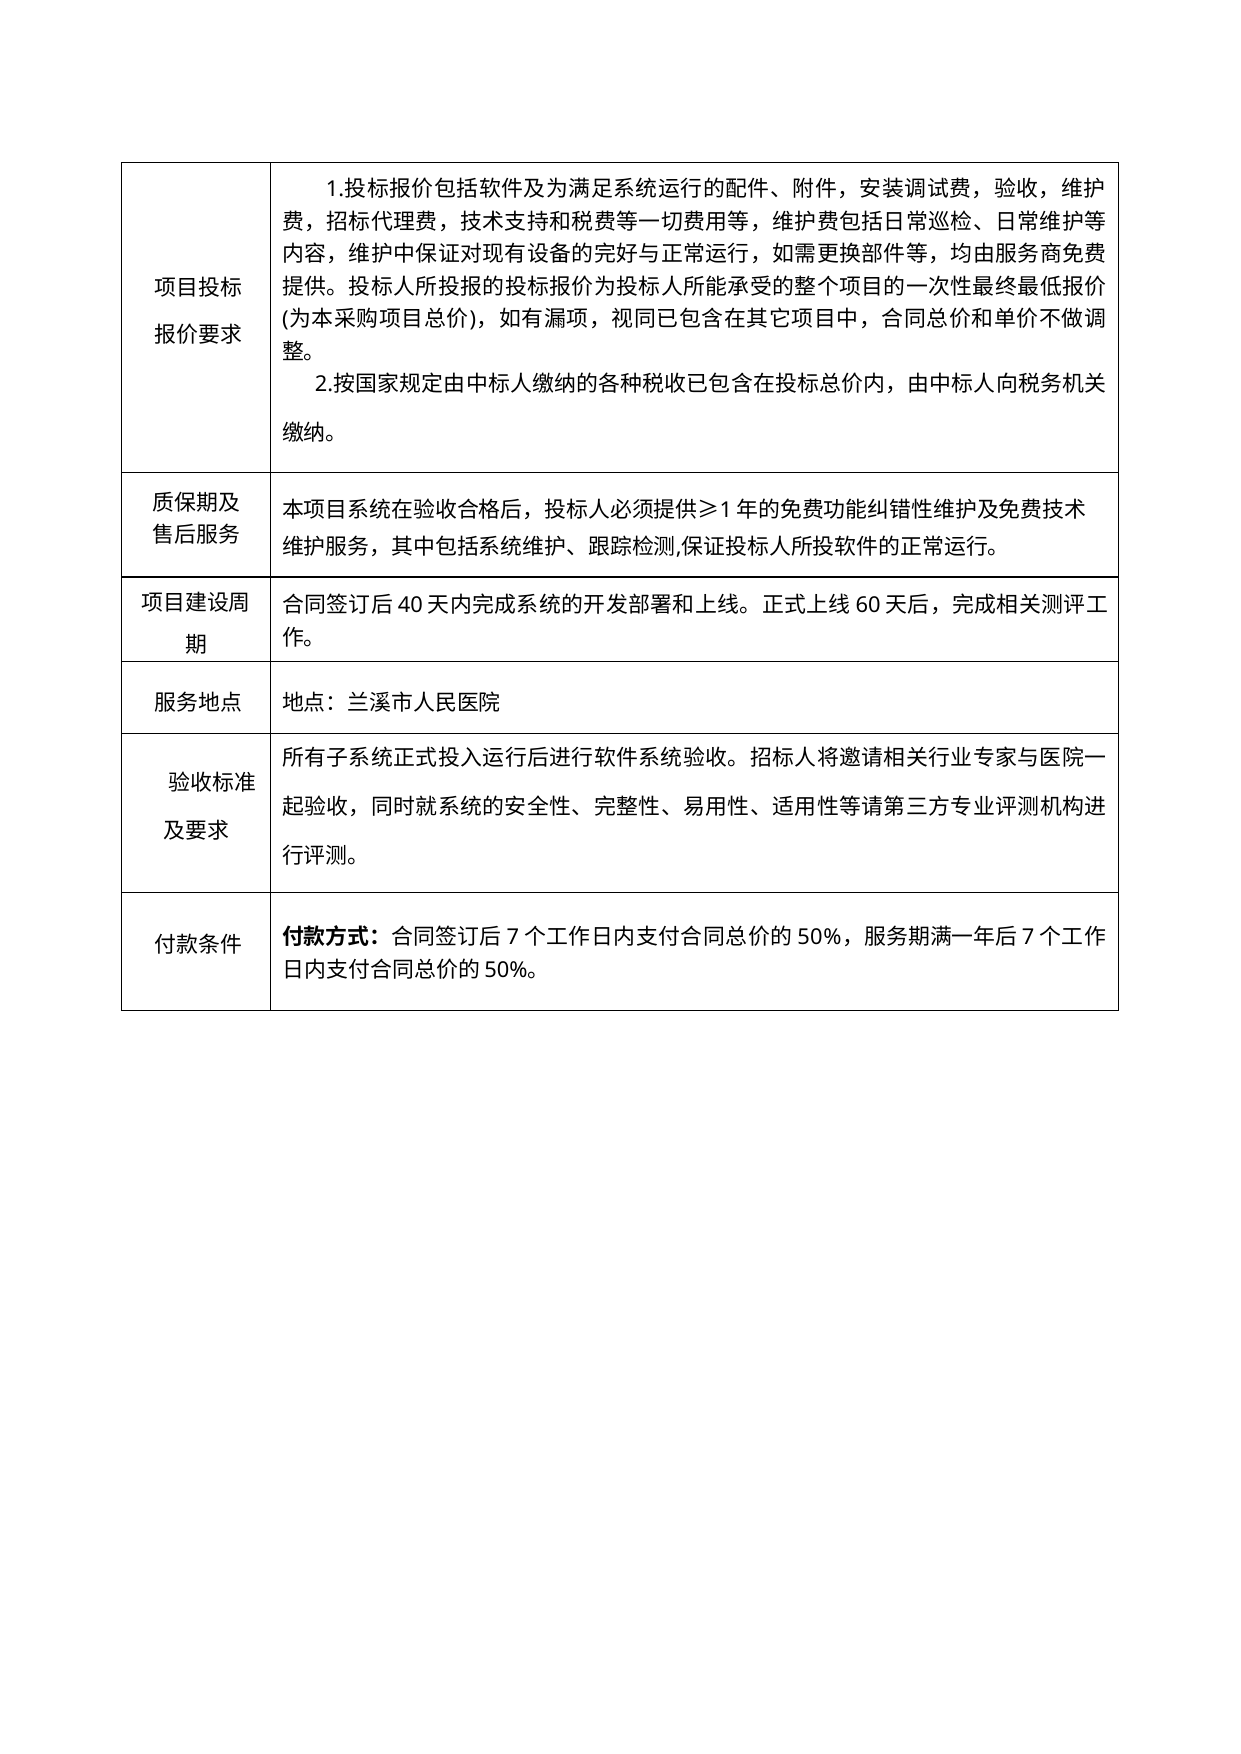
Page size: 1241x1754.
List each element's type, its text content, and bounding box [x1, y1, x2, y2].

table_cell 付款方式：合同签订后7个工作日内支付合同总价的50%，服务期满一年后7个工作日内支付合同总价的50%。 [271, 893, 1118, 1010]
table_cell 所有子系统正式投入运行后进行软件系统验收。招标人将邀请相关行业专家与医院一起验收，同时就系统的安全性、完整性、易用性、适用性等请第三方专业评测机构进行评测。 [271, 734, 1118, 892]
table_cell 本项目系统在验收合格后，投标人必须提供≥1年的免费功能纠错性维护及免费技术维护服务，其中包括系统维护、跟踪检测,保证投标人所投软件的正常运行。 [271, 473, 1118, 576]
table_cell 质保期及 售后服务 [122, 473, 270, 576]
table_cell 项目建设周期 [122, 578, 270, 661]
table_header 1.投标报价包括软件及为满足系统运行的配件、附件，安装调试费，验收，维护费，招标代理费，技术支持和税费等一切费用等，维护费包括日常巡检、日常维护等内容，维护中保证对现有设备的完好与正常运行，如需更换部件等，均由服务商免费提供。投标人所投报的投标报价为投标人所能承受的整个项目的一次性最终最低报价(为本采购项目总价)，如有漏项，视同已包含在其它项目中，合同总价和单价不做调整。 2.按国家规定由中标人缴纳的各种税收已包含在投标总价内，由中标人向税务机关缴纳。 [271, 163, 1118, 472]
table_cell 付款条件 [122, 893, 270, 1010]
table_cell 地点：兰溪市人民医院 [271, 662, 1118, 733]
table_cell 验收标准及要求 [122, 734, 270, 892]
table_cell 合同签订后40天内完成系统的开发部署和上线。正式上线60天后，完成相关测评工作。 [271, 578, 1118, 661]
table_header 项目投标 报价要求 [122, 163, 270, 472]
table_cell 服务地点 [122, 662, 270, 733]
